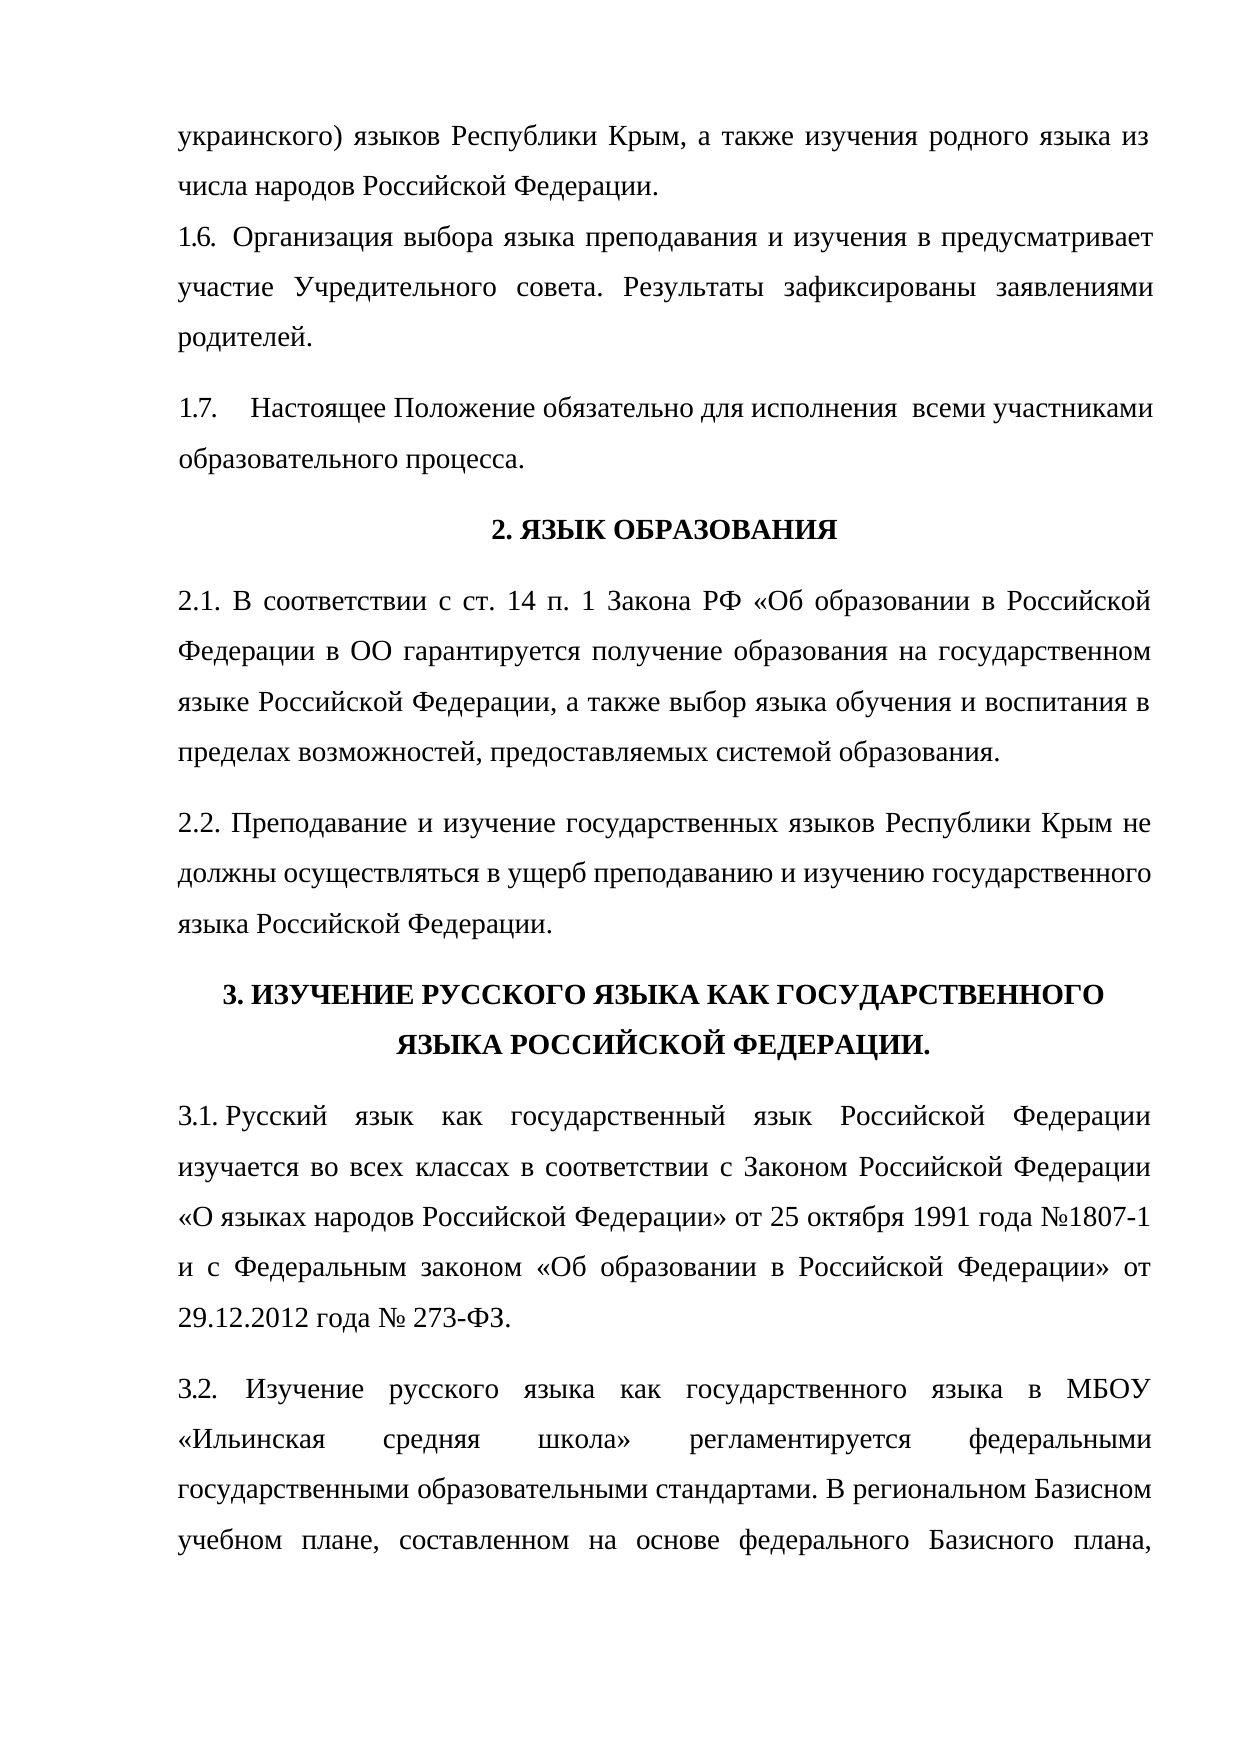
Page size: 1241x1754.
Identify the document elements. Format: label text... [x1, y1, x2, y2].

text 2.1. В соответствии с ст. 14 п. 1 Закона РФ «Об образовании в Российской Федерации в ОО гарантируется получение образования на государственном языке Российской Федерации, а также выбор языка обучения и воспитания в пределах возможностей, предоставляемых системой образования. [178, 583, 1152, 768]
text 2. ЯЗЫК ОБРАЗОВАНИЯ [177, 512, 1152, 546]
text украинского) языков Республики Крым, а также изучения родного языка из числа народов Российской Федерации. [177, 118, 1150, 202]
text 2.2. Преподавание и изучение государственных языков Республики Крым не должны осуществляться в ущерб преподаванию и изучению государственного языка Российской Федерации. [178, 805, 1152, 939]
text 1.7. Настоящее Положение обязательно для исполнения всеми участниками образовательного процесса. [178, 391, 1154, 474]
text 3.1. Русский язык как государственный язык Российской Федерации изучается во всех классах в соответствии с Законом Российской Федерации «О языках народов Российской Федерации» от 25 октября 1991 года №1807-1 и с Федеральным законом «Об образовании в Российской Федерации» от 29.12.2012 года № 273-ФЗ. [178, 1098, 1152, 1333]
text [177, 1371, 1152, 1555]
text 3. ИЗУЧЕНИЕ РУССКОГО ЯЗЫКА КАК ГОСУДАРСТВЕННОГО ЯЗЫКА РОССИЙСКОЙ ФЕДЕРАЦИИ. [177, 977, 1150, 1061]
text 1.6. Организация выбора языка преподавания и изучения в предусматривает участие Учредительного совета. Результаты зафиксированы заявлениями родителей. [177, 219, 1154, 353]
